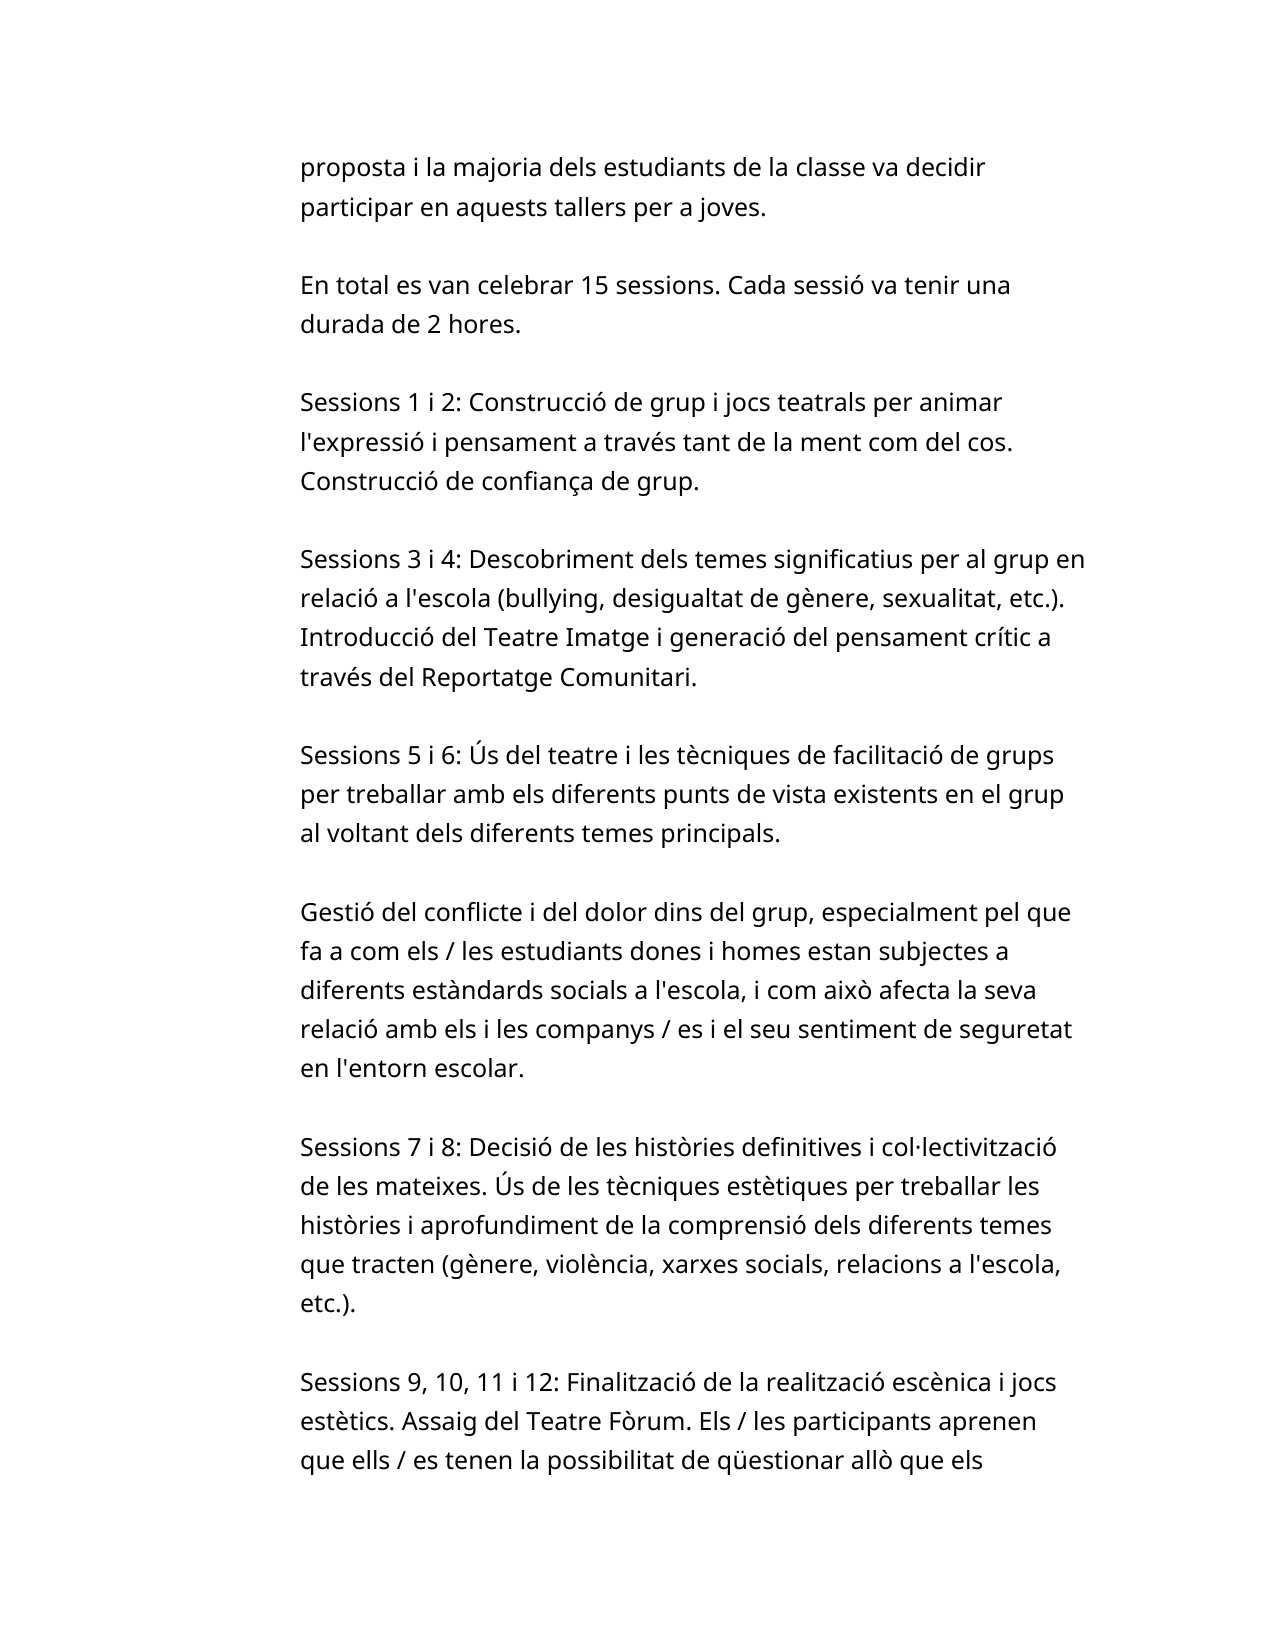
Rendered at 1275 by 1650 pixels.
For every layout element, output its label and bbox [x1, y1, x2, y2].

text [300, 150, 1087, 1477]
